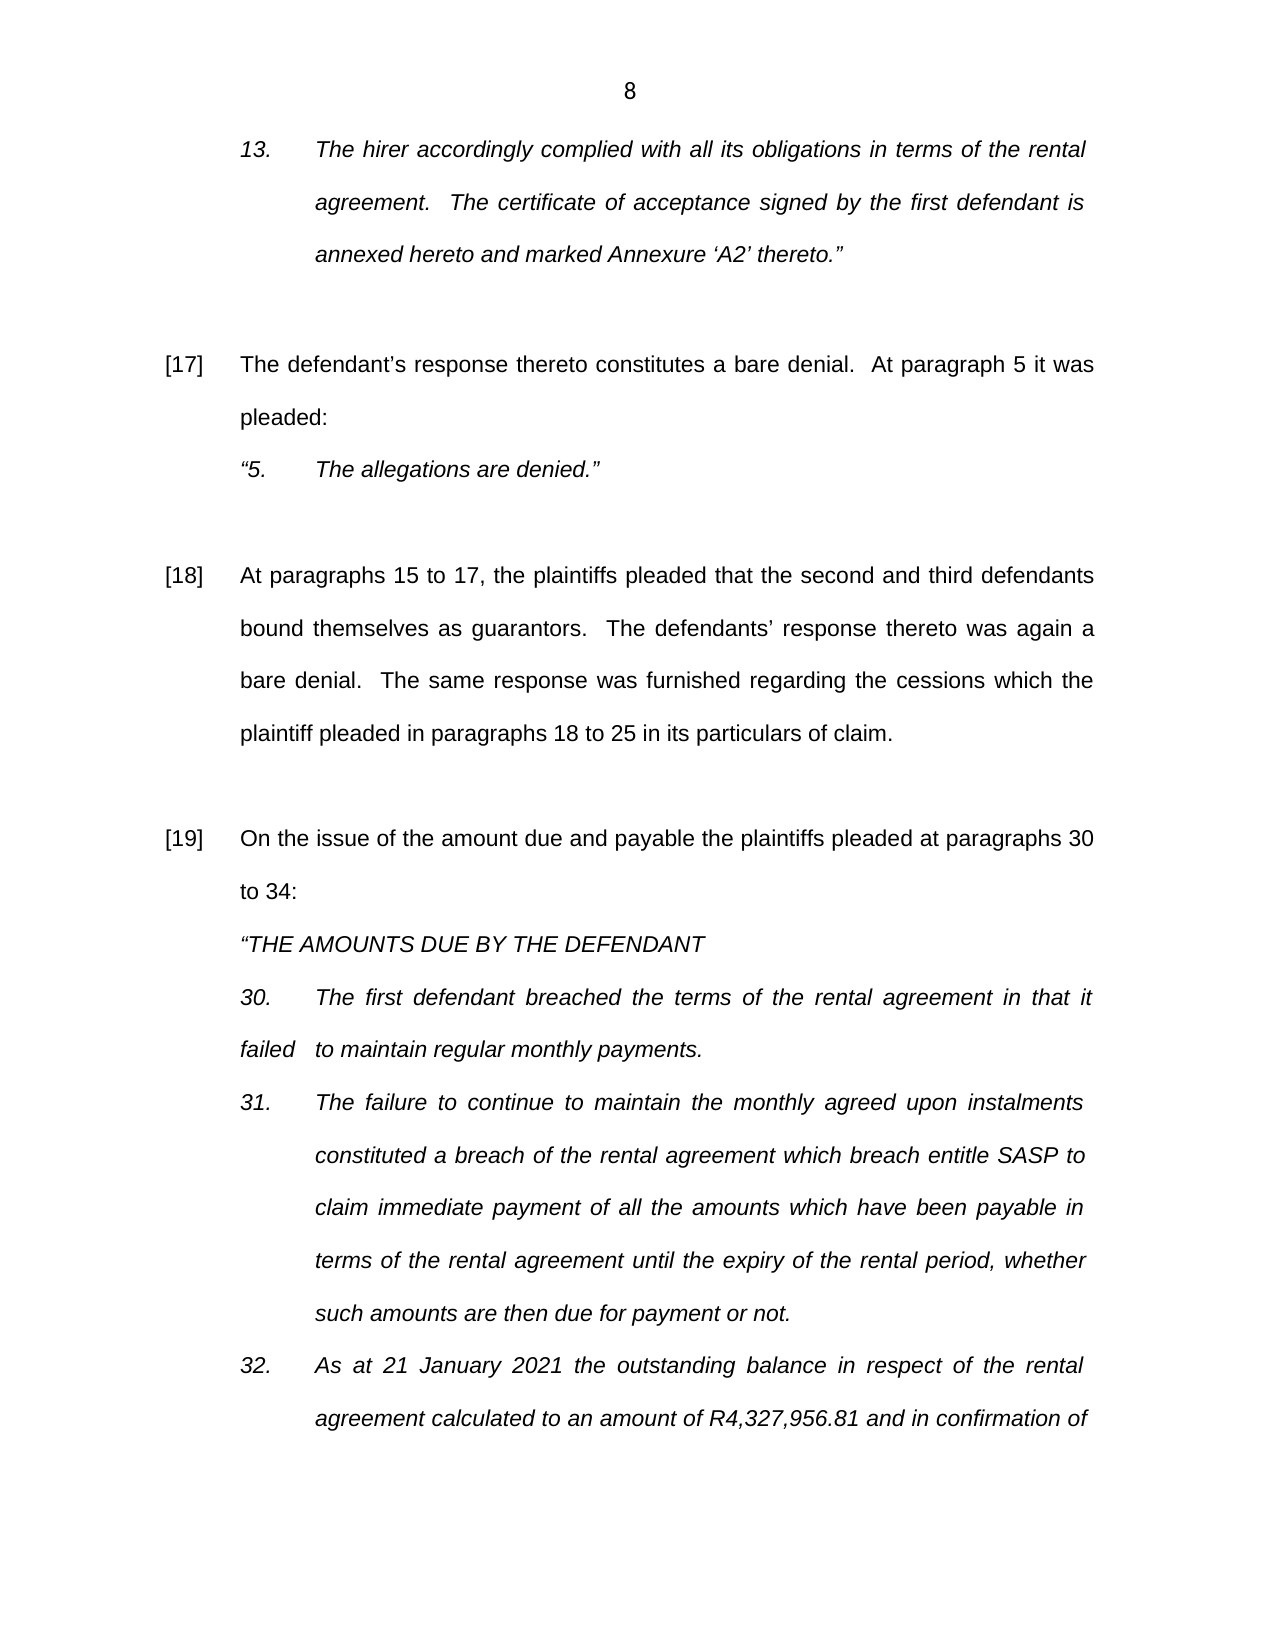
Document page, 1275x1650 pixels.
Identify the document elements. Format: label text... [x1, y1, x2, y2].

text 13. The hirer accordingly complied with all its obligations in terms of the rental agreement. The certificate of acceptance signed by the first defendant is annexed hereto and marked Annexure ‘A2’ thereto.” [165, 136, 1095, 268]
text [18] At paragraphs 15 to 17, the plaintiffs pleaded that the second and third defendants bound themselves as guarantors. The defendants’ response thereto was again a bare denial. The same response was furnished regarding the cessions which the plaintiff pleaded in paragraphs 18 to 25 in its particulars of claim. [165, 562, 1095, 746]
text “5. The allegations are denied.” [165, 456, 1095, 483]
text 30. The first defendant breached the terms of the rental agreement in that it failed to maintain regular monthly payments. [165, 983, 1095, 1063]
text [19] On the issue of the amount due and payable the plaintiffs pleaded at paragraphs 30 to 34: [165, 825, 1095, 904]
text [17] The defendant’s response thereto constitutes a bare denial. At paragraph 5 it was pleaded: [165, 351, 1095, 430]
text 31. The failure to continue to maintain the monthly agreed upon instalments constituted a breach of the rental agreement which breach entitle SASP to claim immediate payment of all the amounts which have been payable in terms of the rental agreement until the expiry of the rental period, whether such amounts are then due for payment or not. [165, 1089, 1095, 1326]
text “THE AMOUNTS DUE BY THE DEFENDANT [165, 931, 1095, 957]
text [165, 1352, 1095, 1432]
